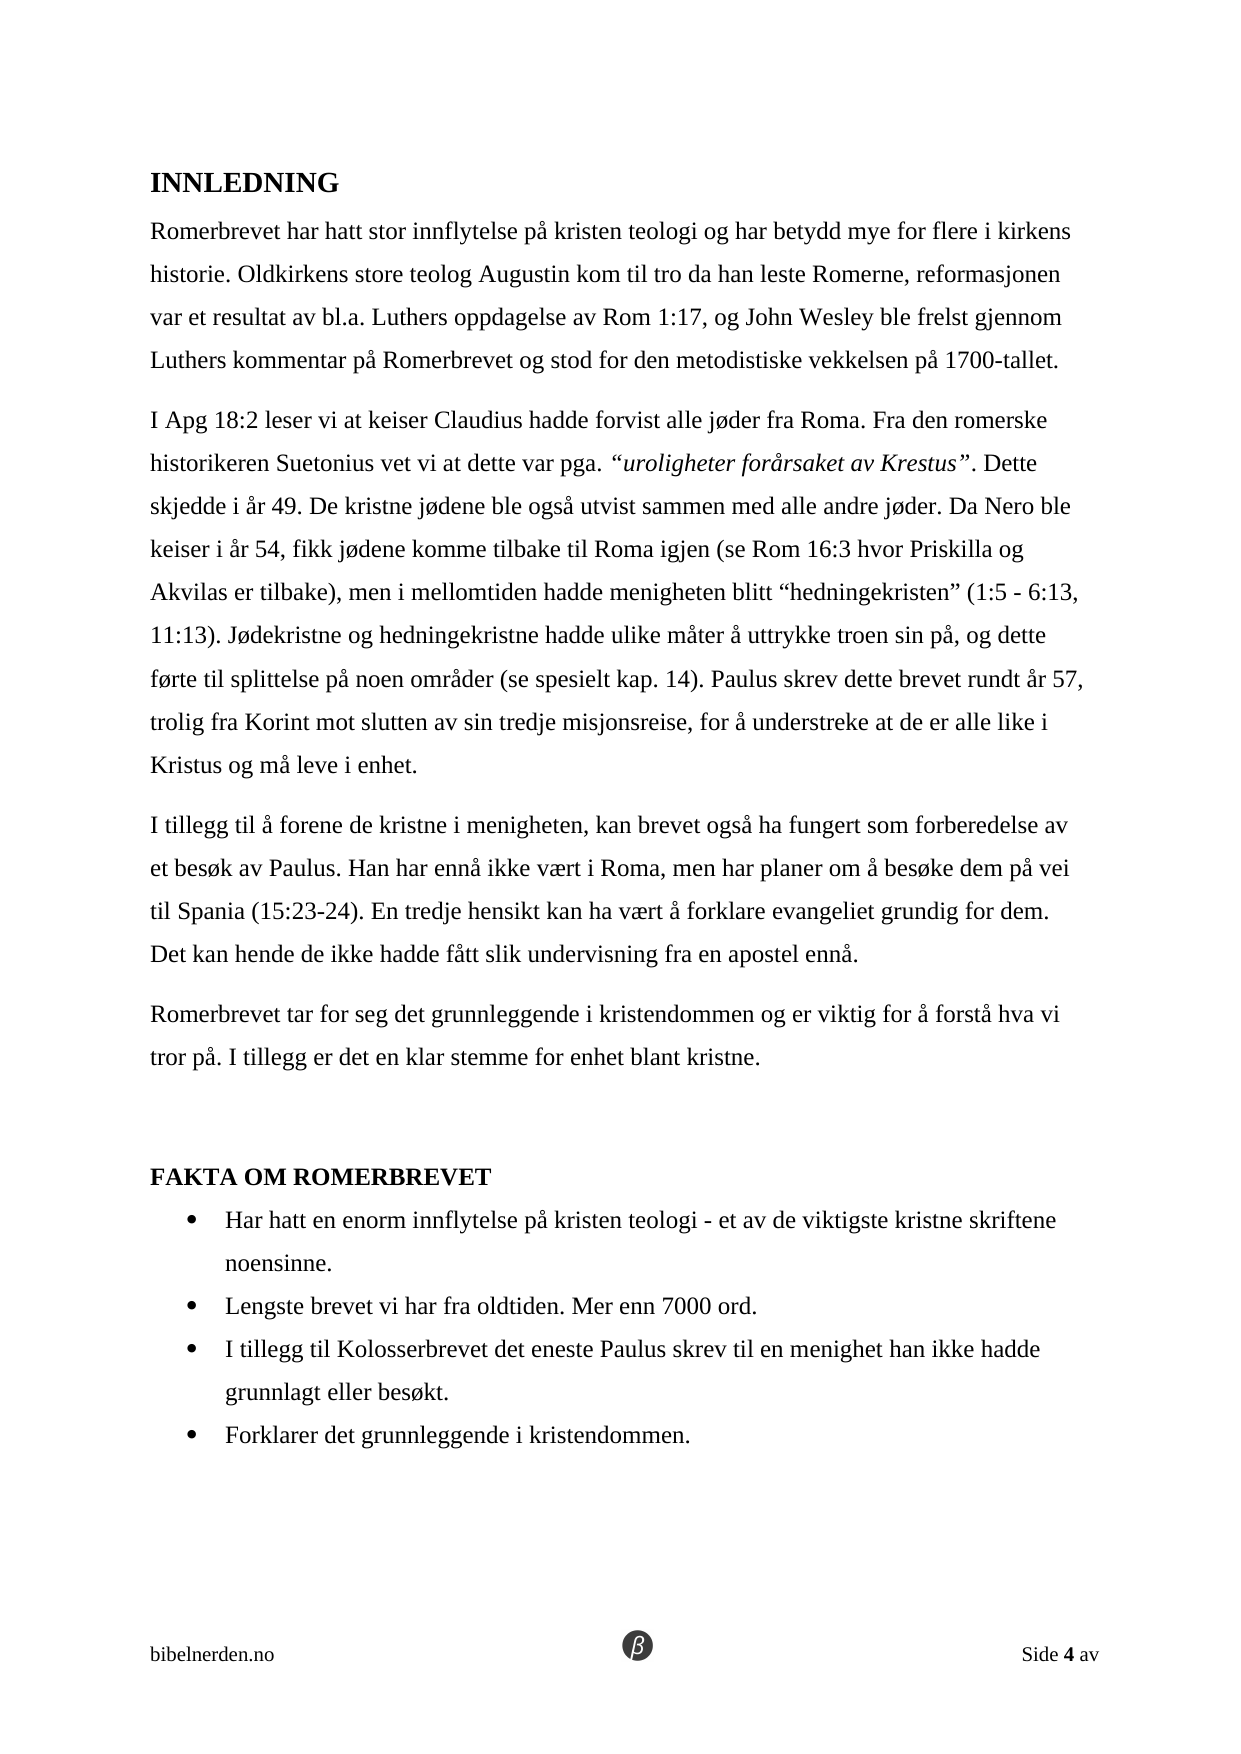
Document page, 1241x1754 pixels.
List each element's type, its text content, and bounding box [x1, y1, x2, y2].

subtitle FAKTA OM ROMERBREVET [150, 1162, 1090, 1190]
text I Apg 18:2 leser vi at keiser Claudius hadde forvist alle jøder fra Roma. Fra den romerske historikeren Suetonius vet vi at dette var pga. “uroligheter forårsaket av Krestus”. Dette skjedde i år 49. De kristne jødene ble også utvist sammen med alle andre jøder. Da Nero ble keiser i år 54, fikk jødene komme tilbake til Roma igjen (se Rom 16:3 hvor Priskilla og Akvilas er tilbake), men i mellomtiden hadde menigheten blitt “hedningekristen” (1:5 - 6:13, 11:13). Jødekristne og hedningekristne hadde ulike måter å uttrykke troen sin på, og dette førte til splittelse på noen områder (se spesielt kap. 14). Paulus skrev dette brevet rundt år 57, trolig fra Korint mot slutten av sin tredje misjonsreise, for å understreke at de er alle like i Kristus og må leve i enhet. [150, 405, 1090, 779]
picture [621, 1629, 654, 1662]
list Forklarer det grunnleggende i kristendommen. [187, 1420, 1090, 1449]
list Lengste brevet vi har fra oldtiden. Mer enn 7000 ord. [187, 1291, 1090, 1320]
text I tillegg til å forene de kristne i menigheten, kan brevet også ha fungert som forberedelse av et besøk av Paulus. Han har ennå ikke vært i Roma, men har planer om å besøke dem på vei til Spania (15:23-24). En tredje hensikt kan ha vært å forklare evangeliet grundig for dem. Det kan hende de ikke hadde fått slik undervisning fra en apostel ennå. [150, 810, 1090, 968]
text Romerbrevet har hatt stor innflytelse på kristen teologi og har betydd mye for flere i kirkens historie. Oldkirkens store teolog Augustin kom til tro da han leste Romerne, reformasjonen var et resultat av bl.a. Luthers oppdagelse av Rom 1:17, og John Wesley ble frelst gjennom Luthers kommentar på Romerbrevet og stod for den metodistiske vekkelsen på 1700-tallet. [150, 216, 1090, 374]
list I tillegg til Kolosserbrevet det eneste Paulus skrev til en menighet han ikke hadde grunnlagt eller besøkt. [187, 1334, 1090, 1406]
text Romerbrevet tar for seg det grunnleggende i kristendommen og er viktig for å forstå hva vi tror på. I tillegg er det en klar stemme for enhet blant kristne. [150, 999, 1090, 1071]
list Har hatt en enorm innflytelse på kristen teologi - et av de viktigste kristne skriftene noensinne. [187, 1205, 1090, 1277]
subtitle INNLEDNING [150, 165, 1090, 199]
